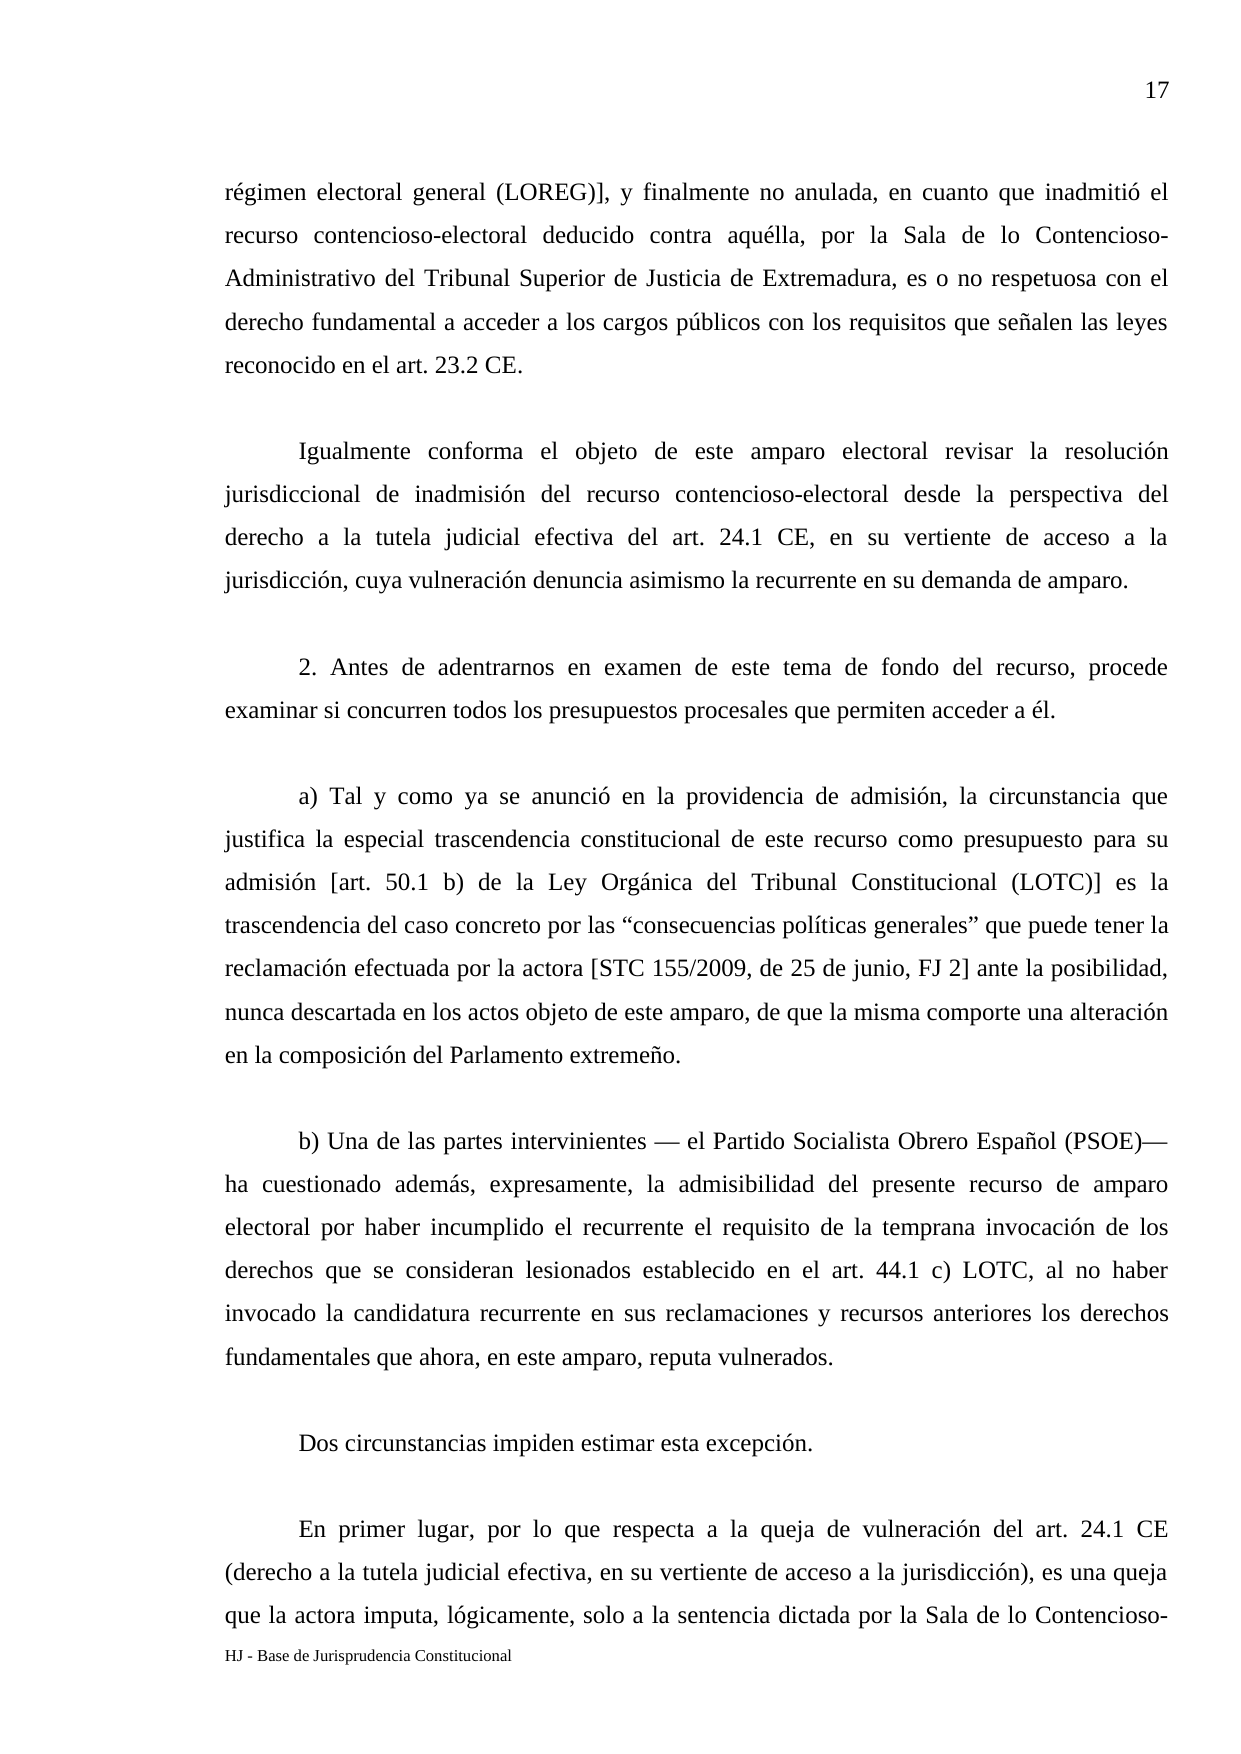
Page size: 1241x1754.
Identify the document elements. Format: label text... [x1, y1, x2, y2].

text Dos circunstancias impiden estimar esta excepción. [224, 1428, 1169, 1457]
text b) Una de las partes intervinientes — el Partido Socialista Obrero Español (PSOE)— ha cuestionado además, expresamente, la admisibilidad del presente recurso de amparo electoral por haber incumplido el recurrente el requisito de la temprana invocación de los derechos que se consideran lesionados establecido en el art. 44.1 c) LOTC, al no haber invocado la candidatura recurrente en sus reclamaciones y recursos anteriores los derechos fundamentales que ahora, en este amparo, reputa vulnerados. [224, 1126, 1169, 1370]
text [224, 177, 1169, 378]
text Igualmente conforma el objeto de este amparo electoral revisar la resolución jurisdiccional de inadmisión del recurso contencioso-electoral desde la perspectiva del derecho a la tutela judicial efectiva del art. 24.1 CE, en su vertiente de acceso a la jurisdicción, cuya vulneración denuncia asimismo la recurrente en su demanda de amparo. [224, 436, 1169, 594]
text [224, 1514, 1169, 1629]
text a) Tal y como ya se anunció en la providencia de admisión, la circunstancia que justifica la especial trascendencia constitucional de este recurso como presupuesto para su admisión [art. 50.1 b) de la Ley Orgánica del Tribunal Constitucional (LOTC)] es la trascendencia del caso concreto por las “consecuencias políticas generales” que puede tener la reclamación efectuada por la actora [STC 155/2009, de 25 de junio, FJ 2] ante la posibilidad, nunca descartada en los actos objeto de este amparo, de que la misma comporte una alteración en la composición del Parlamento extremeño. [224, 781, 1169, 1068]
text 2. Antes de adentrarnos en examen de este tema de fondo del recurso, procede examinar si concurren todos los presupuestos procesales que permiten acceder a él. [224, 652, 1169, 723]
